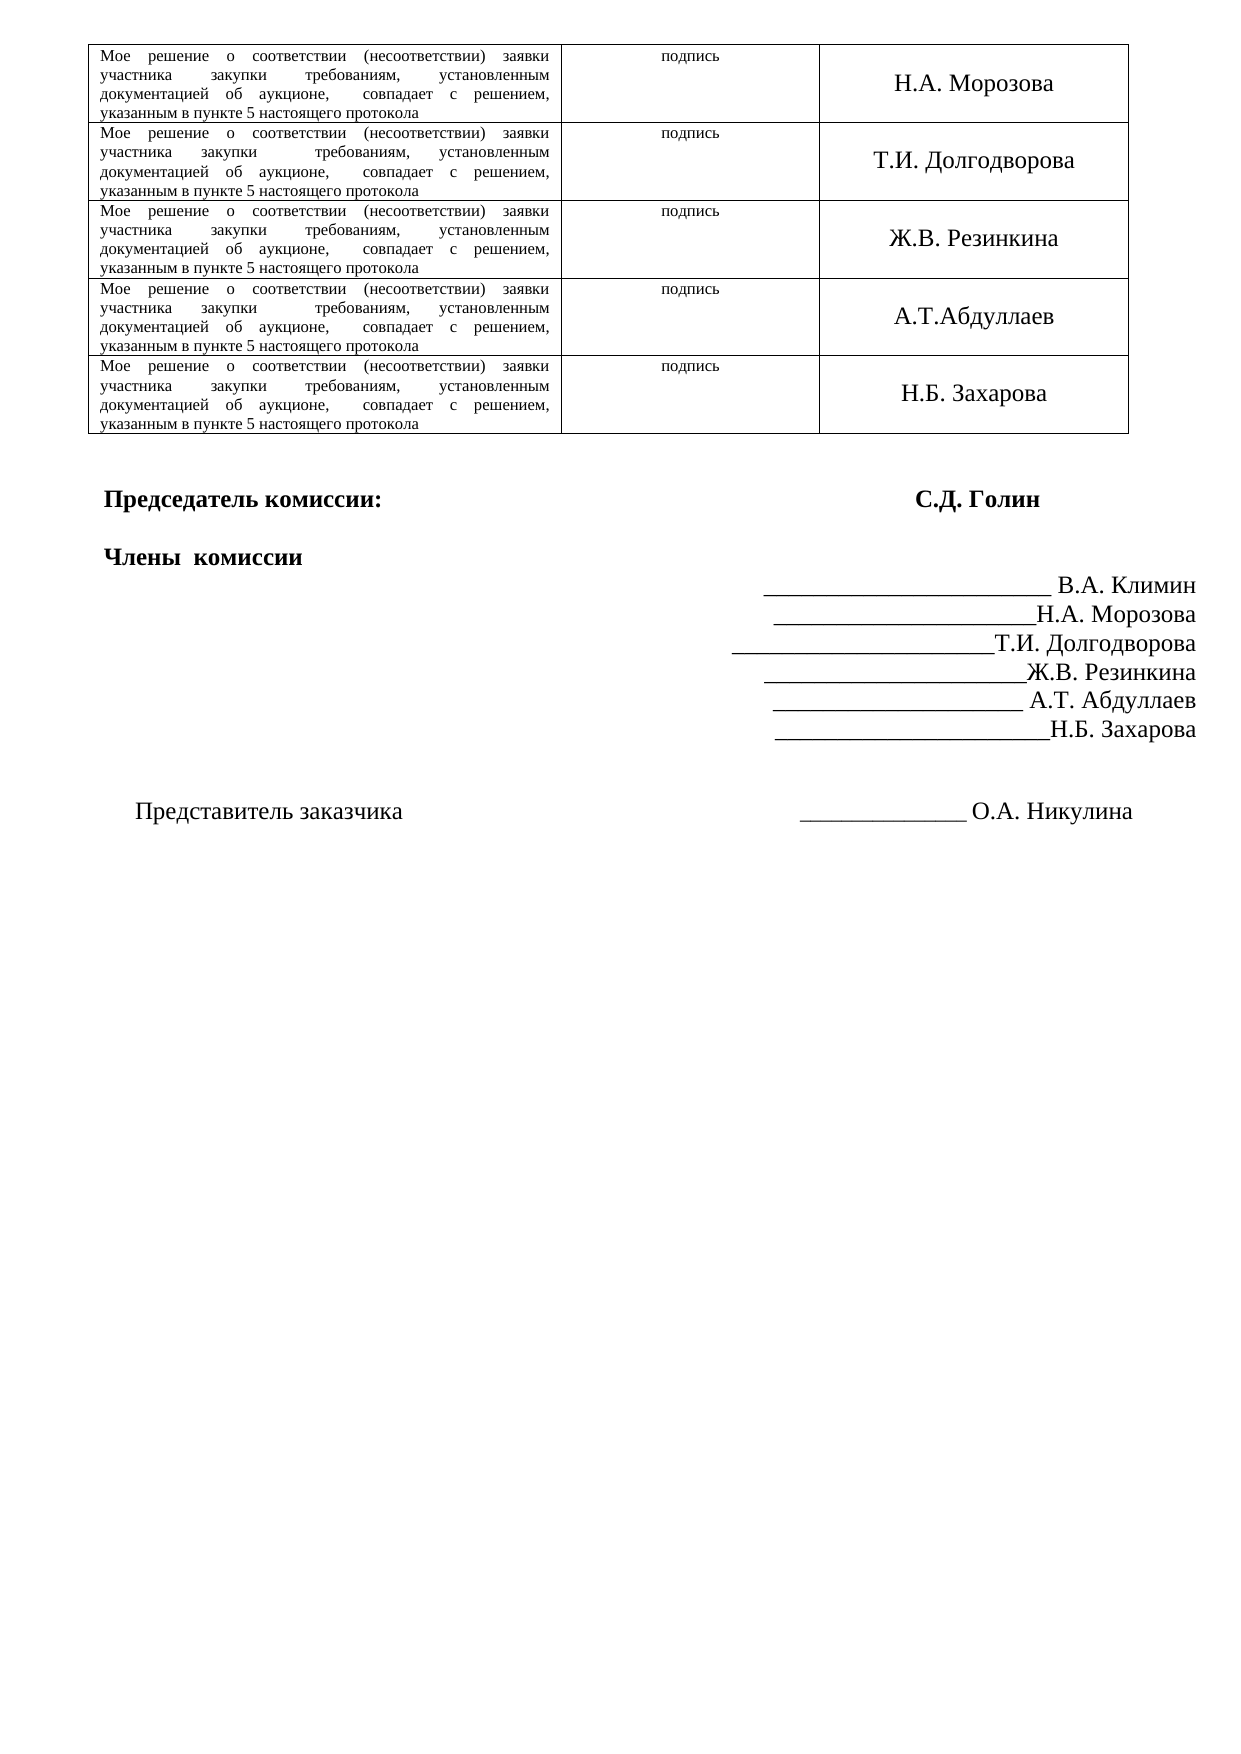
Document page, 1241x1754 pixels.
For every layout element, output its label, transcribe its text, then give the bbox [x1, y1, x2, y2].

table_cell Н.Б. Захарова [820, 356, 1128, 433]
table_cell подпись [562, 123, 819, 200]
table_cell Н.А. Морозова [820, 45, 1128, 122]
text _______________________ В.А. Климин [103, 571, 1196, 599]
table_cell Ж.В. Резинкина [820, 201, 1128, 277]
text _____________________Ж.В. Резинкина [103, 657, 1196, 686]
text ____________________ А.Т. Абдуллаев [103, 686, 1196, 714]
table_cell подпись [562, 201, 819, 277]
text Члены комиссии [103, 542, 1196, 571]
text ______________________Н.Б. Захарова [103, 714, 1196, 743]
text Председатель комиссии: С.Д. Голин [103, 484, 1196, 513]
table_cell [89, 123, 561, 200]
table_cell А.Т.Абдуллаев [820, 279, 1128, 355]
table_cell Т.И. Долгодворова [820, 123, 1128, 200]
table_cell подпись [562, 279, 819, 355]
text _____________________Н.А. Морозова [103, 599, 1196, 628]
table_cell подпись [562, 356, 819, 433]
text _____________________Т.И. Долгодворова [103, 628, 1196, 657]
text Представитель заказчика ________________ О.А. Никулина [103, 796, 1196, 825]
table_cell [89, 45, 561, 122]
table_cell подпись [562, 45, 819, 122]
